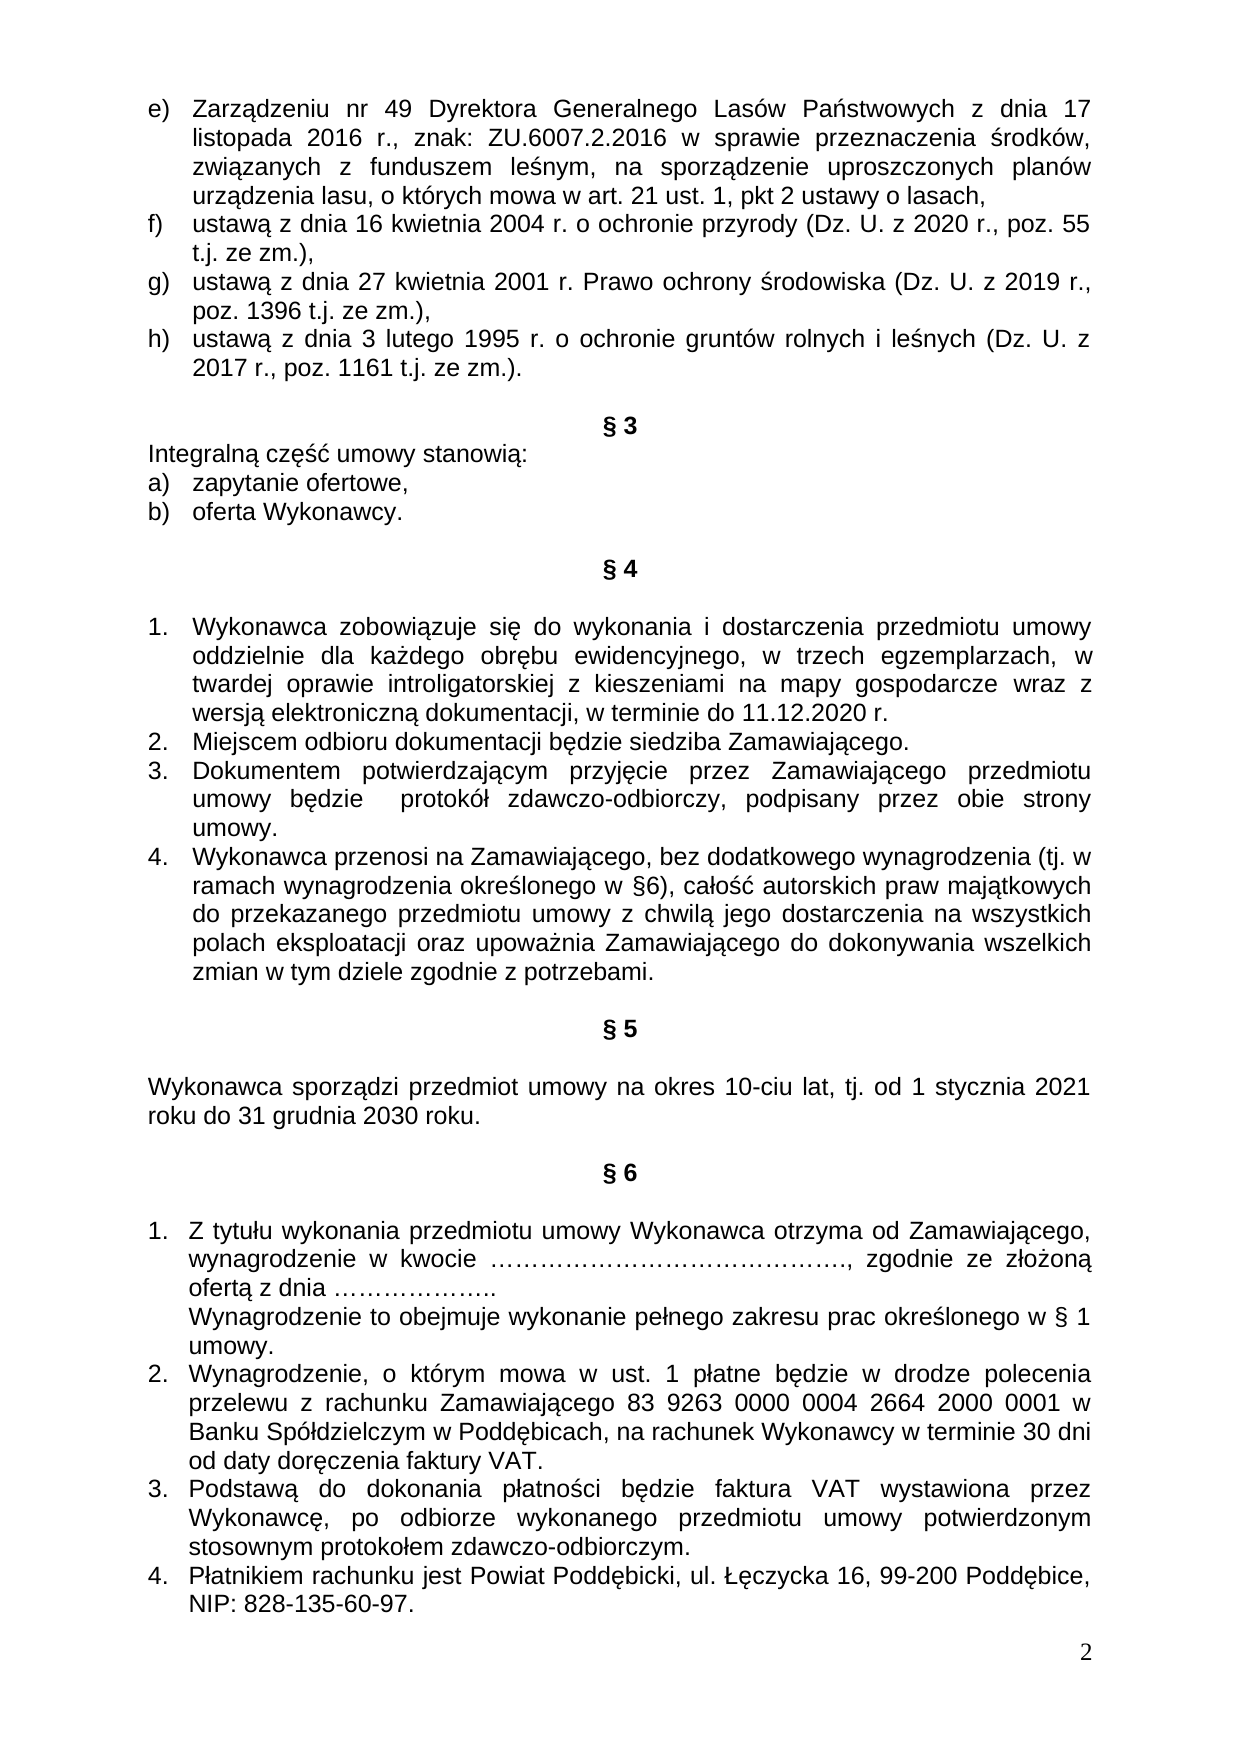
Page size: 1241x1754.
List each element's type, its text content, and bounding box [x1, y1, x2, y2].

text § 3 [148, 411, 1092, 439]
list Podstawą do dokonania płatności będzie faktura VAT wystawiona przez Wykonawcę, po odbiorze wykonanego przedmiotu umowy potwierdzonym stosownym protokołem zdawczo-odbiorczym. [148, 1474, 1092, 1561]
list Dokumentem potwierdzającym przyjęcie przez Zamawiającego przedmiotu umowy będzie protokół zdawczo-odbiorczy, podpisany przez obie strony umowy. [148, 756, 1092, 842]
list zapytanie ofertowe, [148, 468, 1092, 497]
text Wykonawca sporządzi przedmiot umowy na okres 10-ciu lat, tj. od 1 stycznia 2021 roku do 31 grudnia 2030 roku. [148, 1072, 1092, 1129]
list ustawą z dnia 3 lutego 1995 r. o ochronie gruntów rolnych i leśnych (Dz. U. z 2017 r., poz. 1161 t.j. ze zm.). [148, 324, 1092, 382]
list ustawą z dnia 27 kwietnia 2001 r. Prawo ochrony środowiska (Dz. U. z 2019 r., poz. 1396 t.j. ze zm.), [148, 267, 1092, 324]
text § 6 [148, 1158, 1092, 1187]
list oferta Wykonawcy. [148, 497, 1092, 526]
list Wynagrodzenie, o którym mowa w ust. 1 płatne będzie w drodze polecenia przelewu z rachunku Zamawiającego 83 9263 0000 0004 2664 2000 0001 w Banku Spółdzielczym w Poddębicach, na rachunek Wykonawcy w terminie 30 dni od daty doręczenia faktury VAT. [148, 1359, 1092, 1474]
list Miejscem odbioru dokumentacji będzie siedziba Zamawiającego. [148, 727, 1092, 756]
list ustawą z dnia 16 kwietnia 2004 r. o ochronie przyrody (Dz. U. z 2020 r., poz. 55 t.j. ze zm.), [148, 209, 1092, 267]
list Zarządzeniu nr 49 Dyrektora Generalnego Lasów Państwowych z dnia 17 listopada 2016 r., znak: ZU.6007.2.2016 w sprawie przeznaczenia środków, związanych z funduszem leśnym, na sporządzenie uproszczonych planów urządzenia lasu, o których mowa w art. 21 ust. 1, pkt 2 ustawy o lasach, [148, 94, 1092, 209]
text § 5 [148, 1014, 1092, 1043]
list Wykonawca zobowiązuje się do wykonania i dostarczenia przedmiotu umowy oddzielnie dla każdego obrębu ewidencyjnego, w trzech egzemplarzach, w twardej oprawie introligatorskiej z kieszeniami na mapy gospodarcze wraz z wersją elektroniczną dokumentacji, w terminie do 11.12.2020 r. [148, 612, 1092, 727]
text Wynagrodzenie to obejmuje wykonanie pełnego zakresu prac określonego w § 1 umowy. [188, 1302, 1092, 1359]
text Integralną część umowy stanowią: [148, 439, 1092, 468]
list Z tytułu wykonania przedmiotu umowy Wykonawca otrzyma od Zamawiającego, wynagrodzenie w kwocie ……………………………………., zgodnie ze złożoną ofertą z dnia ……………….. [148, 1216, 1092, 1302]
list Wykonawca przenosi na Zamawiającego, bez dodatkowego wynagrodzenia (tj. w ramach wynagrodzenia określonego w §6), całość autorskich praw majątkowych do przekazanego przedmiotu umowy z chwilą jego dostarczenia na wszystkich polach eksploatacji oraz upoważnia Zamawiającego do dokonywania wszelkich zmian w tym dziele zgodnie z potrzebami. [148, 842, 1092, 986]
text § 4 [148, 554, 1092, 583]
list Płatnikiem rachunku jest Powiat Poddębicki, ul. Łęczycka 16, 99-200 Poddębice, NIP: 828-135-60-97. [148, 1561, 1092, 1618]
